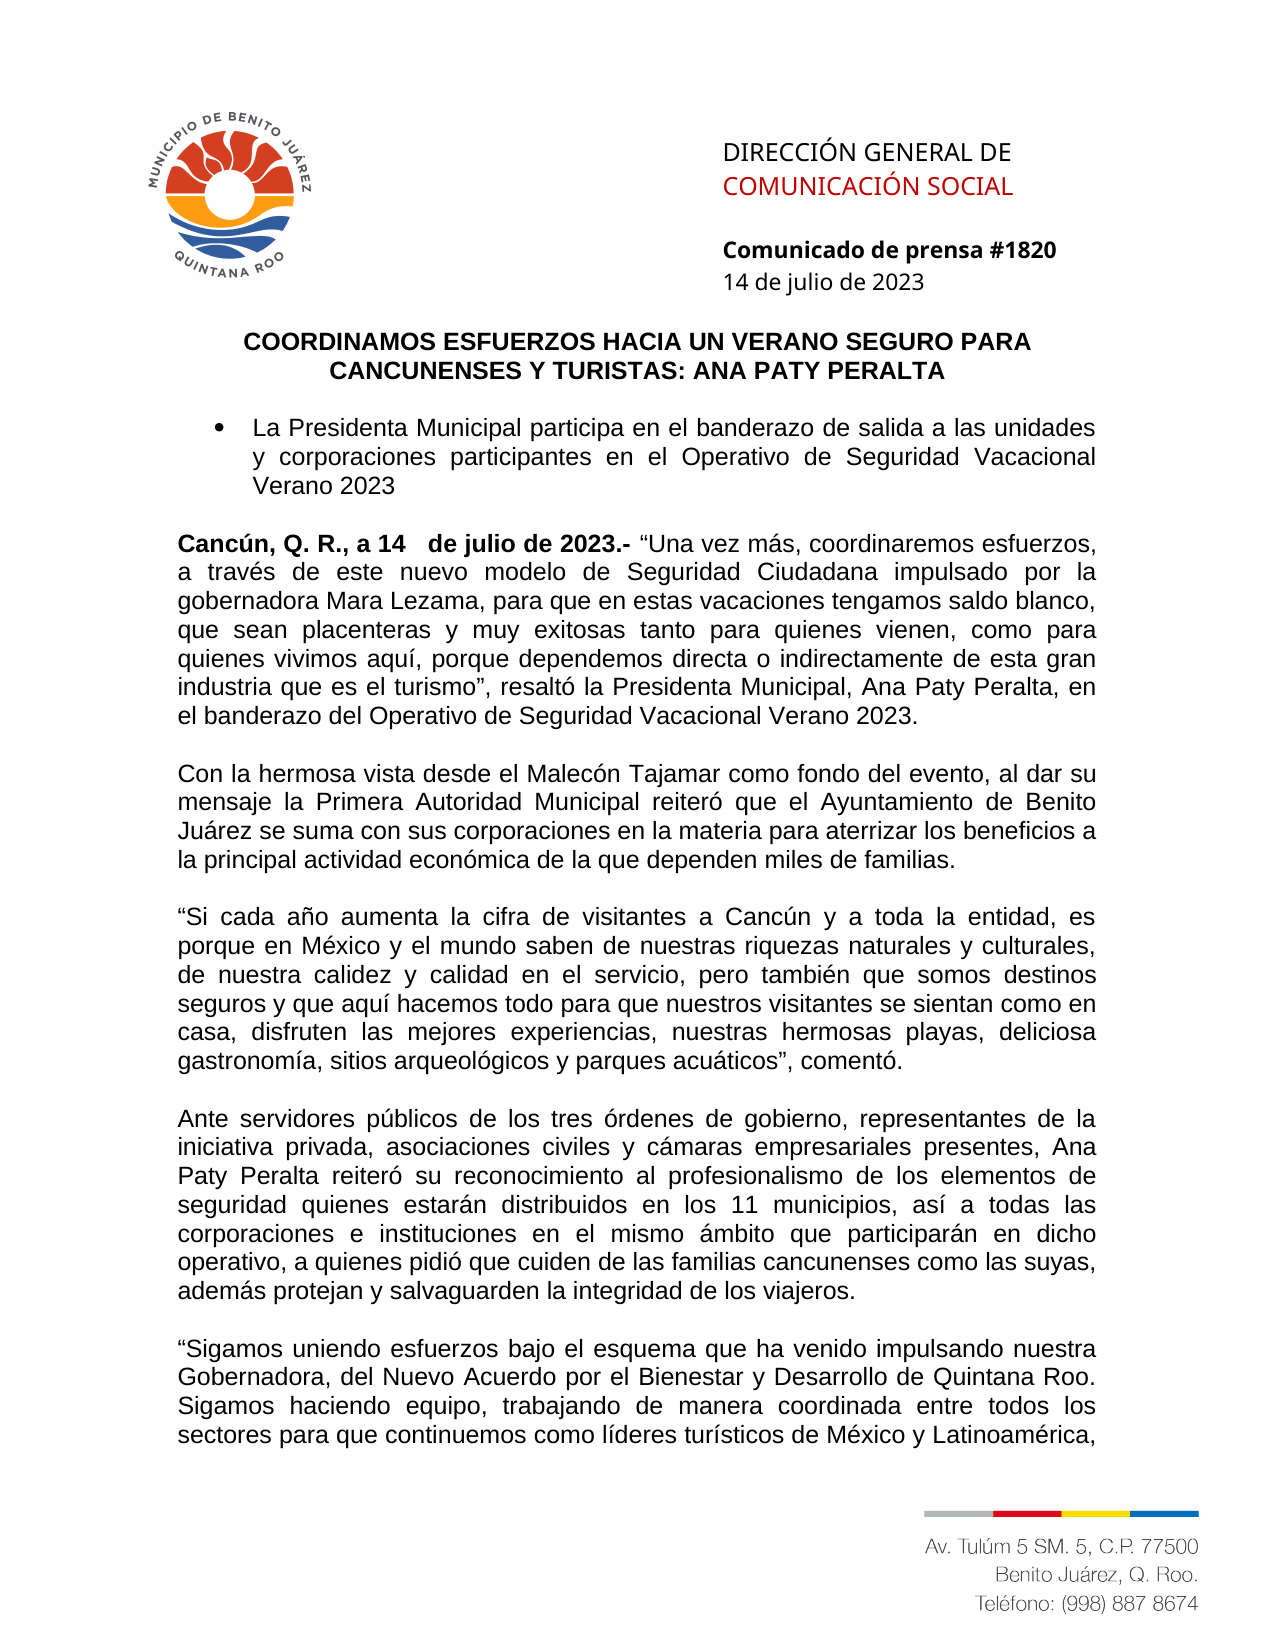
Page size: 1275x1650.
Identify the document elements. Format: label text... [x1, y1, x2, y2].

text Con la hermosa vista desde el Malecón Tajamar como fondo del evento, al dar su mensaje la Primera Autoridad Municipal reiteró que el Ayuntamiento de Benito Juárez se suma con sus corporaciones en la materia para aterrizar los beneficios a la principal actividad económica de la que dependen miles de familias. [177, 758, 1098, 873]
text Cancún, Q. R., a 14 de julio de 2023.- “Una vez más, coordinaremos esfuerzos, a través de este nuevo modelo de Seguridad Ciudadana impulsado por la gobernadora Mara Lezama, para que en estas vacaciones tengamos saldo blanco, que sean placenteras y muy exitosas tanto para quienes vienen, como para quienes vivimos aquí, porque dependemos directa o indirectamente de esta gran industria que es el turismo”, resaltó la Presidenta Municipal, Ana Paty Peralta, en el banderazo del Operativo de Seguridad Vacacional Verano 2023. [177, 528, 1098, 730]
list La Presidenta Municipal participa en el banderazo de salida a las unidades y corporaciones participantes en el Operativo de Seguridad Vacacional Verano 2023 [215, 413, 1098, 500]
picture [141, 104, 318, 285]
text “Si cada año aumenta la cifra de visitantes a Cancún y a toda la entidad, es porque en México y el mundo saben de nuestras riquezas naturales y culturales, de nuestra calidez y calidad en el servicio, pero también que somos destinos seguros y que aquí hacemos todo para que nuestros visitantes se sientan como en casa, disfruten las mejores experiencias, nuestras hermosas playas, deliciosa gastronomía, sitios arqueológicos y parques acuáticos”, comentó. [177, 902, 1098, 1075]
text COORDINAMOS ESFUERZOS HACIA UN VERANO SEGURO PARA CANCUNENSES Y TURISTAS: ANA PATY PERALTA [177, 327, 1098, 385]
picture [910, 1482, 1260, 1634]
text Ante servidores públicos de los tres órdenes de gobierno, representantes de la iniciativa privada, asociaciones civiles y cámaras empresariales presentes, Ana Paty Peralta reiteró su reconocimiento al profesionalismo de los elementos de seguridad quienes estarán distribuidos en los 11 municipios, así a todas las corporaciones e instituciones en el mismo ámbito que participarán en dicho operativo, a quienes pidió que cuiden de las familias cancunenses como las suyas, además protejan y salvaguarden la integridad de los viajeros. [177, 1103, 1098, 1305]
